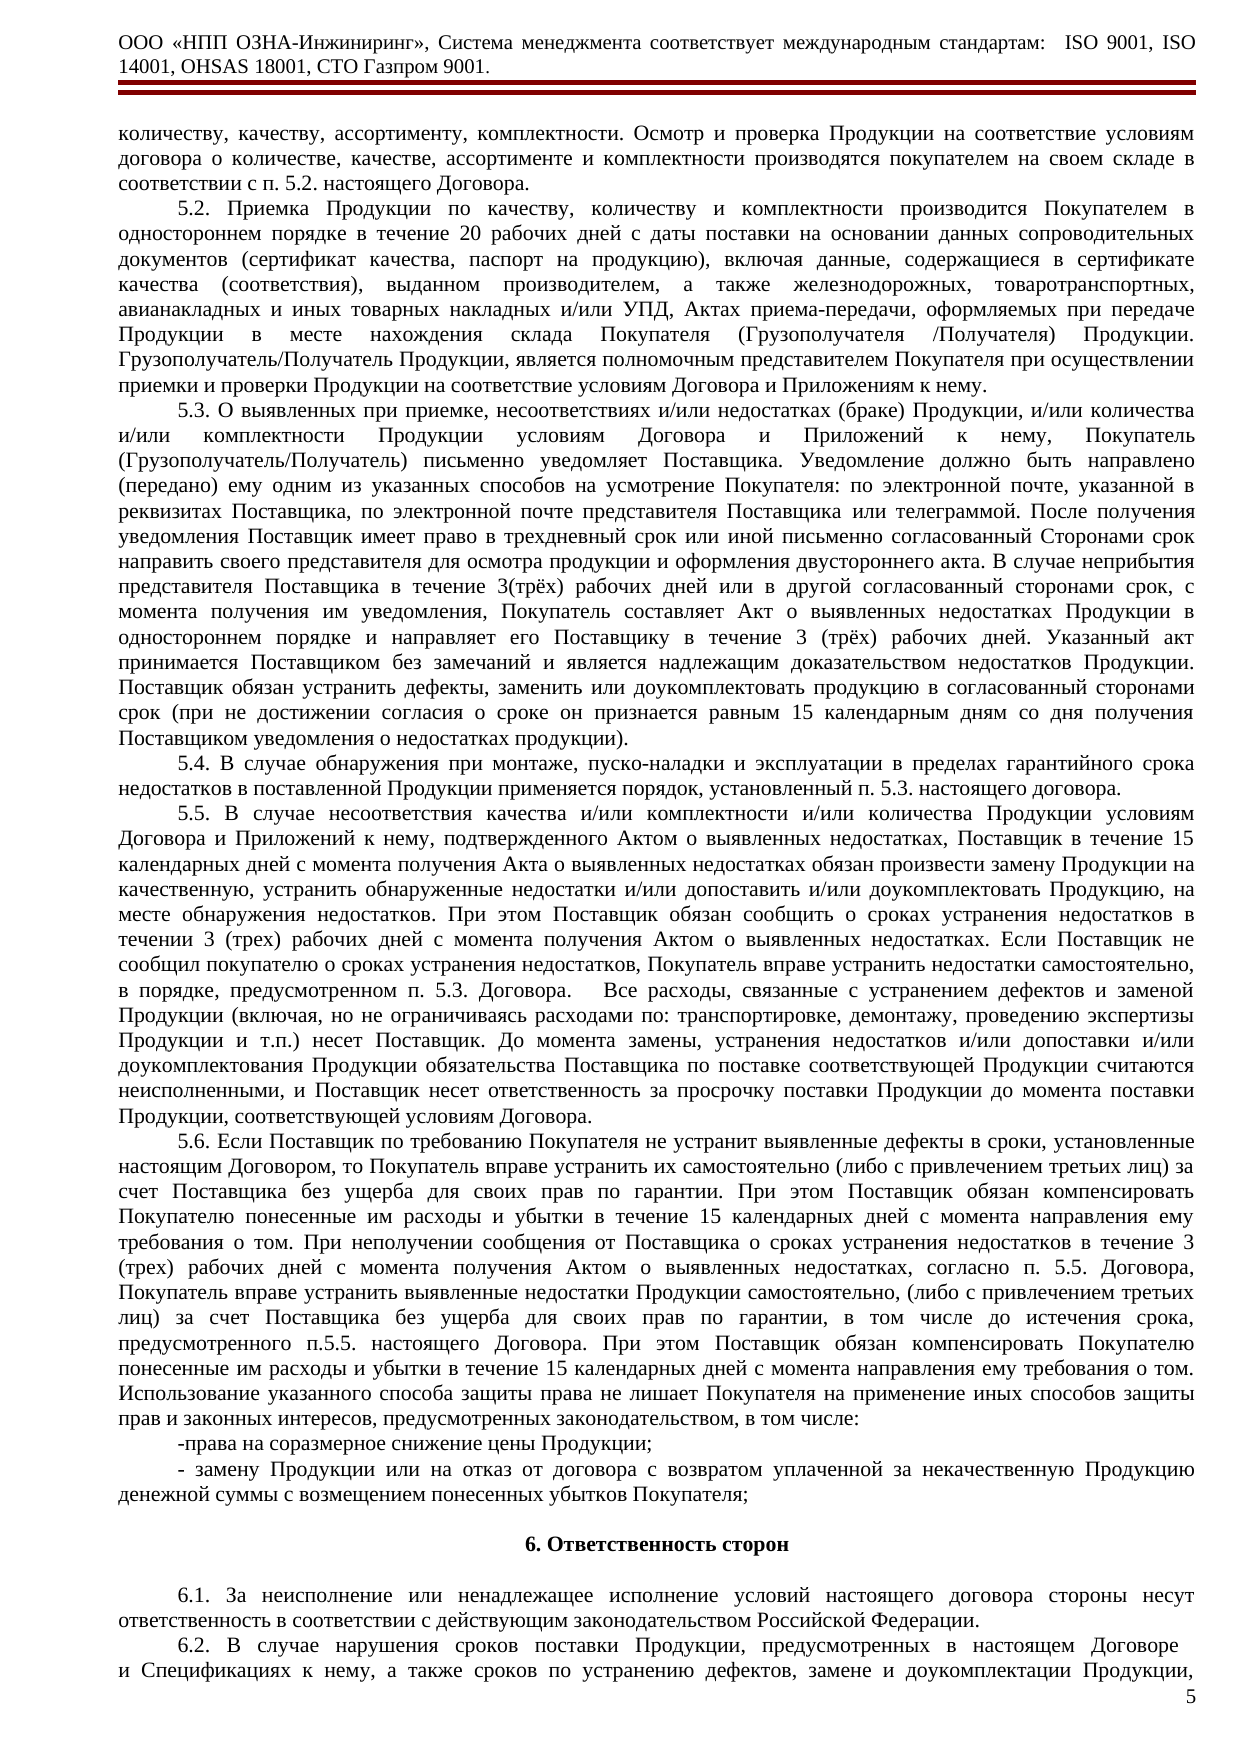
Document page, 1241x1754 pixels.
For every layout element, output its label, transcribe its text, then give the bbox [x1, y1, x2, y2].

text 5.3. О выявленных при приемке, несоответствиях и/или недостатках (браке) Продукции, и/или количества и/или комплектности Продукции условиям Договора и Приложений к нему, Покупатель (Грузополучатель/Получатель) письменно уведомляет Поставщика. Уведомление должно быть направлено (передано) ему одним из указанных способов на усмотрение Покупателя: по электронной почте, указанной в реквизитах Поставщика, по электронной почте представителя Поставщика или телеграммой. После получения уведомления Поставщик имеет право в трехдневный срок или иной письменно согласованный Сторонами срок направить своего представителя для осмотра продукции и оформления двустороннего акта. В случае неприбытия представителя Поставщика в течение 3(трёх) рабочих дней или в другой согласованный сторонами срок, с момента получения им уведомления, Покупатель составляет Акт о выявленных недостатках Продукции в одностороннем порядке и направляет его Поставщику в течение 3 (трёх) рабочих дней. Указанный акт принимается Поставщиком без замечаний и является надлежащим доказательством недостатков Продукции. Поставщик обязан устранить дефекты, заменить или доукомплектовать продукцию в согласованный сторонами срок (при не достижении согласия о сроке он признается равным 15 календарным дням со дня получения Поставщиком уведомления о недостатках продукции). [118, 397, 1196, 750]
text 5.5. В случае несоответствия качества и/или комплектности и/или количества Продукции условиям Договора и Приложений к нему, подтвержденного Актом о выявленных недостатках, Поставщик в течение 15 календарных дней с момента получения Акта о выявленных недостатках обязан произвести замену Продукции на качественную, устранить обнаруженные недостатки и/или допоставить и/или доукомплектовать Продукцию, на месте обнаружения недостатков. При этом Поставщик обязан сообщить о сроках устранения недостатков в течении 3 (трех) рабочих дней с момента получения Актом о выявленных недостатках. Если Поставщик не сообщил покупателю о сроках устранения недостатков, Покупатель вправе устранить недостатки самостоятельно, в порядке, предусмотренном п. 5.3. Договора. Все расходы, связанные с устранением дефектов и заменой Продукции (включая, но не ограничиваясь расходами по: транспортировке, демонтажу, проведению экспертизы Продукции и т.п.) несет Поставщик. До момента замены, устранения недостатков и/или допоставки и/или доукомплектования Продукции обязательства Поставщика по поставке соответствующей Продукции считаются неисполненными, и Поставщик несет ответственность за просрочку поставки Продукции до момента поставки Продукции, соответствующей условиям Договора. [118, 800, 1196, 1128]
text 5.6. Если Поставщик по требованию Покупателя не устранит выявленные дефекты в сроки, установленные настоящим Договором, то Покупатель вправе устранить их самостоятельно (либо с привлечением третьих лиц) за счет Поставщика без ущерба для своих прав по гарантии. При этом Поставщик обязан компенсировать Покупателю понесенные им расходы и убытки в течение 15 календарных дней с момента направления ему требования о том. При неполучении сообщения от Поставщика о сроках устранения недостатков в течение 3 (трех) рабочих дней с момента получения Актом о выявленных недостатках, согласно п. 5.5. Договора, Покупатель вправе устранить выявленные недостатки Продукции самостоятельно, (либо с привлечением третьих лиц) за счет Поставщика без ущерба для своих прав по гарантии, в том числе до истечения срока, предусмотренного п.5.5. настоящего Договора. При этом Поставщик обязан компенсировать Покупателю понесенные им расходы и убытки в течение 15 календарных дней с момента направления ему требования о том. Использование указанного способа защиты права не лишает Покупателя на применение иных способов защиты прав и законных интересов, предусмотренных законодательством, в том числе: [118, 1128, 1196, 1430]
text 6.1. За неисполнение или ненадлежащее исполнение условий настоящего договора стороны несут ответственность в соответствии с действующим законодательством Российской Федерации. [118, 1582, 1196, 1632]
text - замену Продукции или на отказ от договора с возвратом уплаченной за некачественную Продукцию денежной суммы с возмещением понесенных убытков Покупателя; [118, 1456, 1196, 1506]
text -права на соразмерное снижение цены Продукции; [118, 1430, 1196, 1456]
text 6. Ответственность сторон [118, 1531, 1196, 1556]
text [118, 1632, 1196, 1682]
text 5.2. Приемка Продукции по качеству, количеству и комплектности производится Покупателем в одностороннем порядке в течение 20 рабочих дней с даты поставки на основании данных сопроводительных документов (сертификат качества, паспорт на продукцию), включая данные, содержащиеся в сертификате качества (соответствия), выданном производителем, а также железнодорожных, товаротранспортных, авианакладных и иных товарных накладных и/или УПД, Актах приема-передачи, оформляемых при передаче Продукции в месте нахождения склада Покупателя (Грузополучателя /Получателя) Продукции. Грузополучатель/Получатель Продукции, является полномочным представителем Покупателя при осуществлении приемки и проверки Продукции на соответствие условиям Договора и Приложениям к нему. [118, 195, 1196, 397]
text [118, 119, 1196, 195]
text 5.4. В случае обнаружения при монтаже, пуско-наладки и эксплуатации в пределах гарантийного срока недостатков в поставленной Продукции применяется порядок, установленный п. 5.3. настоящего договора. [118, 750, 1196, 800]
